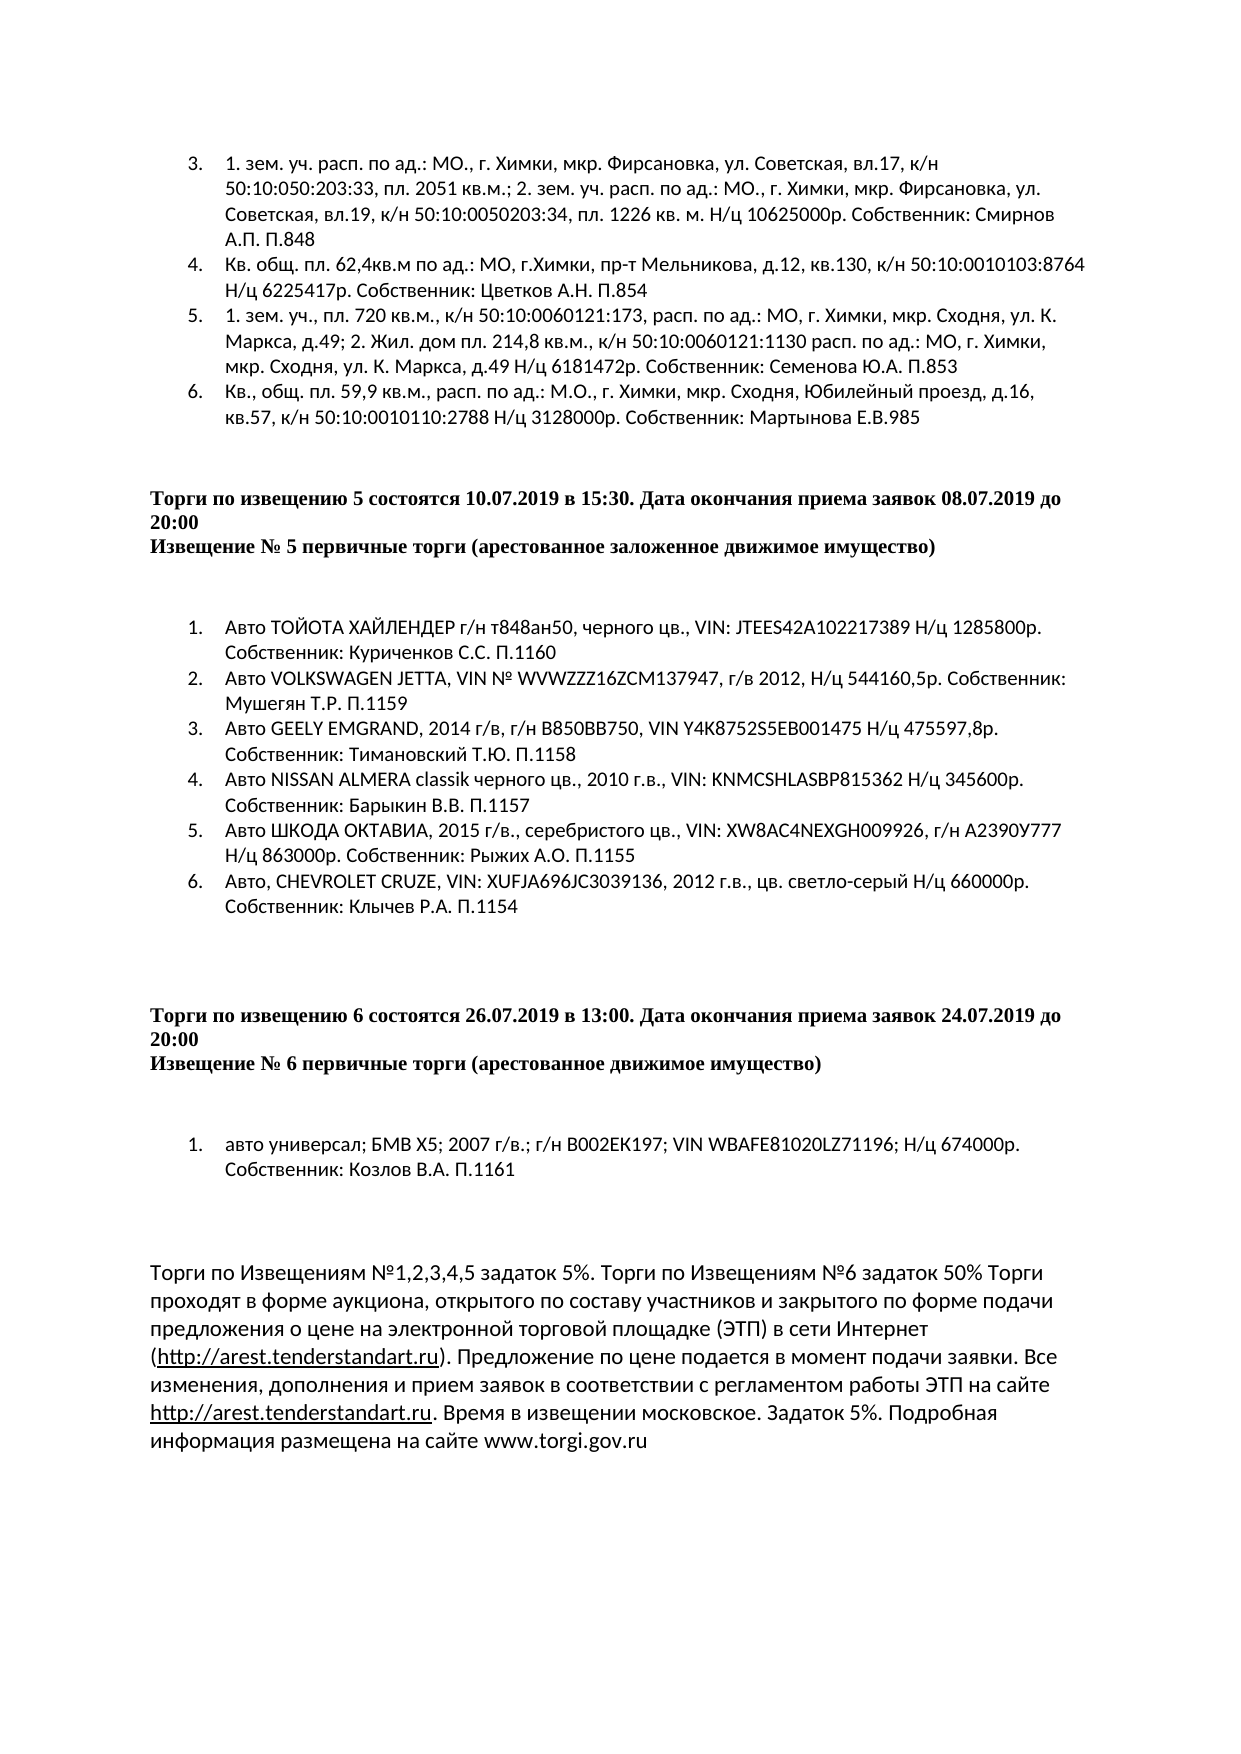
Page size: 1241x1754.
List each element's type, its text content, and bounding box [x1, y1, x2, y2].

list Авто ТОЙОТА ХАЙЛЕНДЕР г/н т848ан50, черного цв., VIN: JTEES42A102217389 Н/ц 1285800р. Собственник: Куриченков С.С. П.1160 [187, 614, 1090, 665]
list Авто GEELY EMGRAND, 2014 г/в, г/н В850ВВ750, VIN Y4K8752S5EB001475 Н/ц 475597,8р. Собственник: Тимановский Т.Ю. П.1158 [187, 716, 1090, 766]
list Кв. общ. пл. 62,4кв.м по ад.: МО, г.Химки, пр-т Мельникова, д.12, кв.130, к/н 50:10:0010103:8764 Н/ц 6225417р. Собственник: Цветков А.Н. П.854 [187, 252, 1090, 302]
list Кв., общ. пл. 59,9 кв.м., расп. по ад.: М.О., г. Химки, мкр. Сходня, Юбилейный проезд, д.16, кв.57, к/н 50:10:0010110:2788 Н/ц 3128000р. Собственник: Мартынова Е.В.985 [187, 379, 1090, 429]
text Извещение № 5 первичные торги (арестованное заложенное движимое имущество) [150, 534, 1090, 558]
list авто универсал; БМВ Х5; 2007 г/в.; г/н В002ЕК197; VIN WBAFE81020LZ71196; Н/ц 674000р. Собственник: Козлов В.А. П.1161 [187, 1131, 1090, 1182]
text Торги по Извещениям №1,2,3,4,5 задаток 5%. Торги по Извещениям №6 задаток 50% Торги проходят в форме аукциона, открытого по составу участников и закрытого по форме подачи предложения о цене на электронной торговой площадке (ЭТП) в сети Интернет (http://arest.tenderstandart.ru). Предложение по цене подается в момент подачи заявки. Все изменения, дополнения и прием заявок в соответствии с регламентом работы ЭТП на сайте http://arest.tenderstandart.ru. Время в извещении московское. Задаток 5%. Подробная информация размещена на сайте www.torgi.gov.ru [150, 1258, 1090, 1482]
text Торги по извещению 6 состоятся 26.07.2019 в 13:00. Дата окончания приема заявок 24.07.2019 до 20:00 [150, 1003, 1090, 1051]
text Извещение № 6 первичные торги (арестованное движимое имущество) [150, 1051, 1090, 1075]
list Авто ШКОДА ОКТАВИА, 2015 г/в., серебристого цв., VIN: XW8AC4NEXGH009926, г/н А2390У777 Н/ц 863000р. Собственник: Рыжих А.О. П.1155 [187, 817, 1090, 868]
list 1. зем. уч. расп. по ад.: МО., г. Химки, мкр. Фирсановка, ул. Советская, вл.17, к/н 50:10:050:203:33, пл. 2051 кв.м.; 2. зем. уч. расп. по ад.: МО., г. Химки, мкр. Фирсановка, ул. Советская, вл.19, к/н 50:10:0050203:34, пл. 1226 кв. м. Н/ц 10625000р. Собственник: Смирнов А.П. П.848 [187, 150, 1090, 252]
list 1. зем. уч., пл. 720 кв.м., к/н 50:10:0060121:173, расп. по ад.: МО, г. Химки, мкр. Сходня, ул. К. Маркса, д.49; 2. Жил. дом пл. 214,8 кв.м., к/н 50:10:0060121:1130 расп. по ад.: МО, г. Химки, мкр. Сходня, ул. К. Маркса, д.49 Н/ц 6181472р. Собственник: Семенова Ю.А. П.853 [187, 302, 1090, 379]
list Авто VOLKSWAGEN JEТТА, VIN № WVWZZZ16ZCM137947, г/в 2012, Н/ц 544160,5р. Собственник: Мушегян Т.Р. П.1159 [187, 665, 1090, 716]
list Авто NISSAN ALMERA classik черного цв., 2010 г.в., VIN: KNMCSHLASBP815362 Н/ц 345600р. Собственник: Барыкин В.В. П.1157 [187, 766, 1090, 817]
text Торги по извещению 5 состоятся 10.07.2019 в 15:30. Дата окончания приема заявок 08.07.2019 до 20:00 [150, 486, 1090, 534]
list Авто, CHEVROLET CRUZE, VIN: XUFJA696JC3039136, 2012 г.в., цв. светло-серый Н/ц 660000р. Собственник: Клычев Р.А. П.1154 [187, 868, 1090, 919]
